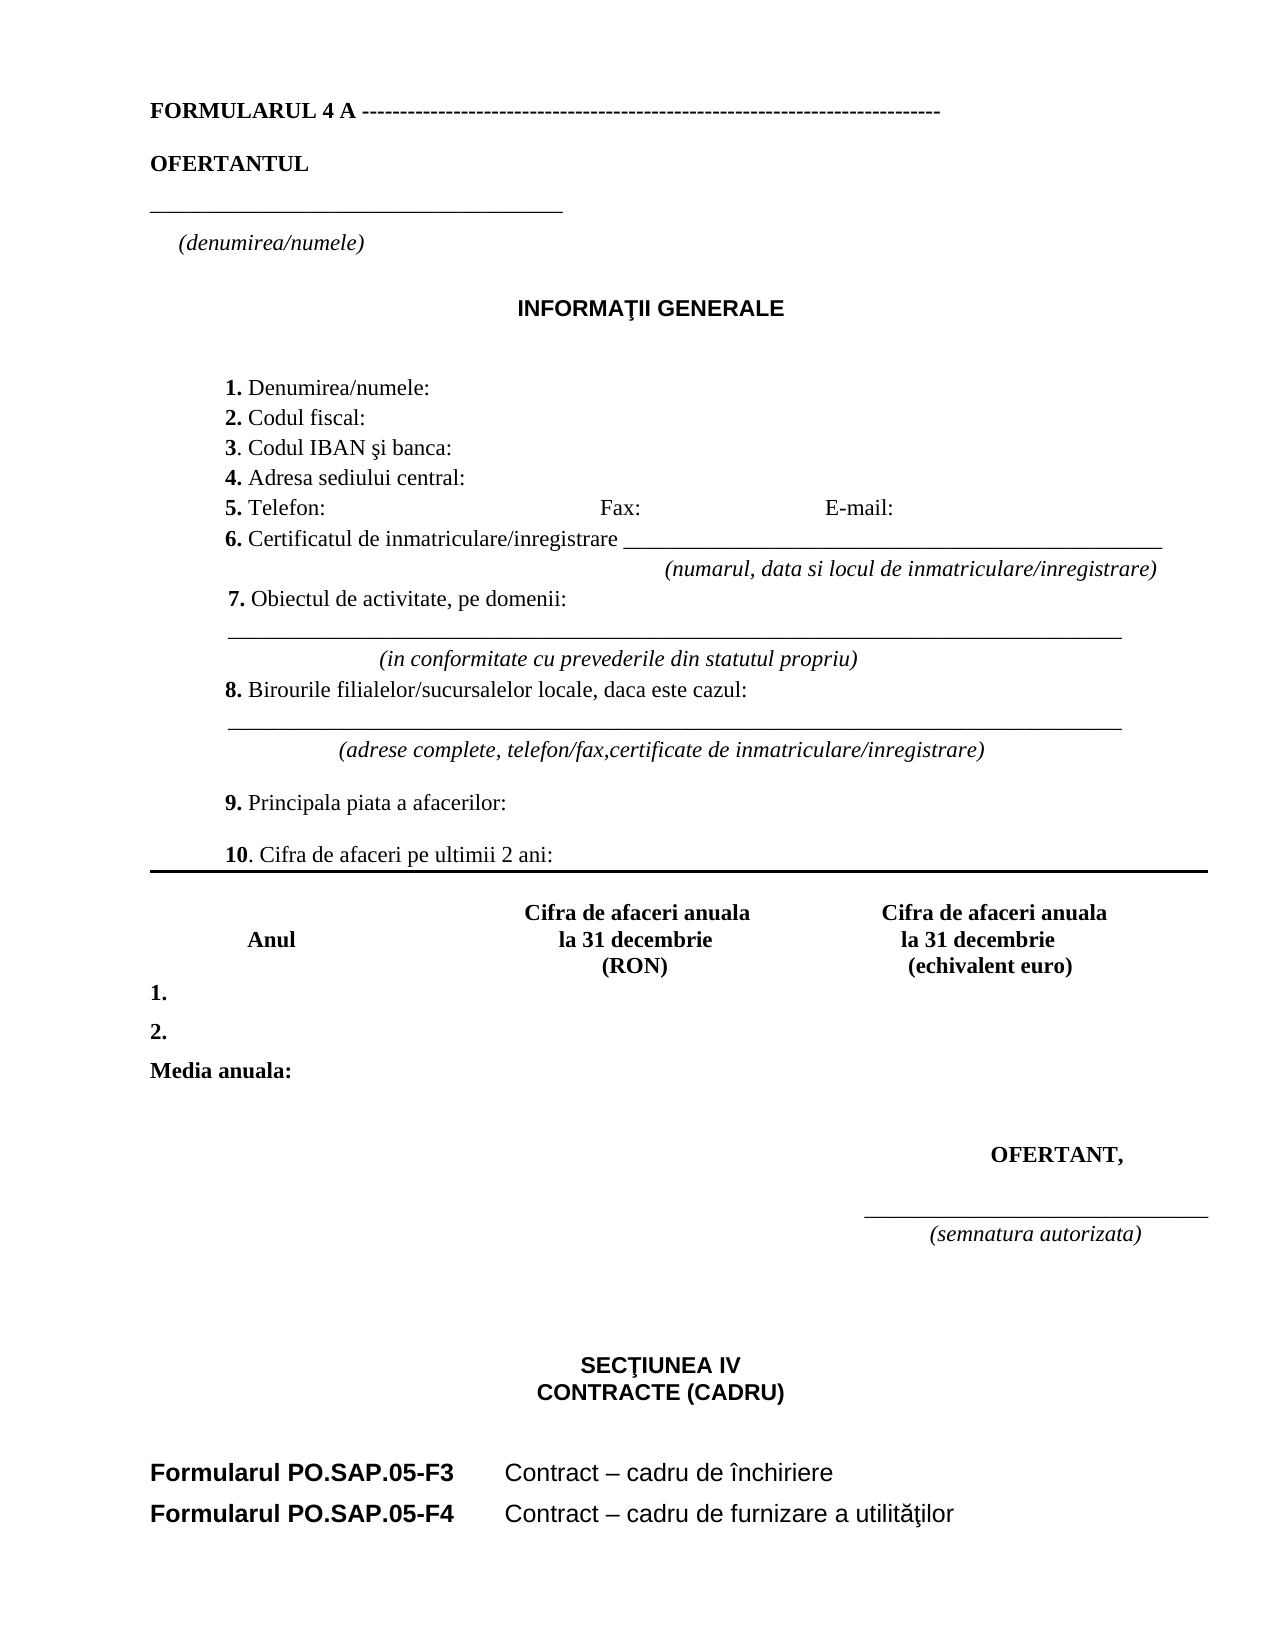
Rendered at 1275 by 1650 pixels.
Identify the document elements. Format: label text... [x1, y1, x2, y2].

title SECŢIUNEA IV [169, 1352, 1152, 1378]
title Contracte (cadru) [169, 1378, 1152, 1405]
text (denumirea/numele) [150, 229, 1152, 255]
text ______________________________________________________________________________ [228, 615, 1208, 642]
text 10. Cifra de afaceri pe ultimii 2 ani: [150, 842, 1208, 870]
text 2. Codul fiscal: [150, 404, 1208, 430]
text 9. Principala piata a afacerilor: [150, 789, 1208, 815]
text Ofertant, [825, 1141, 1208, 1168]
text INFORMAŢII GENERALE [150, 294, 1152, 321]
text Formularul PO.SAP.05-F3 Contract – cadru de închiriere [150, 1458, 1152, 1486]
text ____________________________________ [150, 189, 1152, 216]
text (in conformitate cu prevederile din statutul propriu) [150, 646, 1208, 672]
text 8. Birourile filialelor/sucursalelor locale, daca este cazul: ______________________________________________________________________________ [225, 676, 1208, 732]
subtitle FORMULARUL 4 A ---------------------------------------------------------------------------- [150, 97, 1152, 123]
text 7. Obiectul de activitate, pe domenii: [228, 585, 1208, 611]
text Formularul PO.SAP.05-F4 Contract – cadru de furnizare a utilităţilor [150, 1499, 1152, 1528]
text (adrese complete, telefon/fax,certificate de inmatriculare/inregistrare) [150, 736, 1208, 762]
text 6. Certificatul de inmatriculare/inregistrare _______________________________________________ [150, 525, 1208, 551]
text ______________________________ [150, 1194, 1208, 1220]
text 4. Adresa sediului central: [150, 464, 1208, 491]
text 3. Codul IBAN şi banca: [150, 434, 1208, 460]
text Anul la 31 decembrie la 31 decembrie [150, 926, 1208, 952]
text 2. [150, 1018, 1208, 1044]
text (numarul, data si locul de inmatriculare/inregistrare) [150, 555, 1208, 581]
text OFERTANTUL [150, 150, 1152, 176]
text Cifra de afaceri anuala Cifra de afaceri anuala [450, 899, 1208, 926]
text 1. [150, 978, 1208, 1005]
text (semnatura autorizata) [150, 1220, 1208, 1247]
text 5. Telefon: Fax: E-mail: [150, 494, 1208, 521]
text (RON) (echivalent euro) [150, 952, 1208, 978]
text 1. Denumirea/numele: [150, 374, 1208, 400]
text Media anuala: [150, 1057, 1208, 1084]
